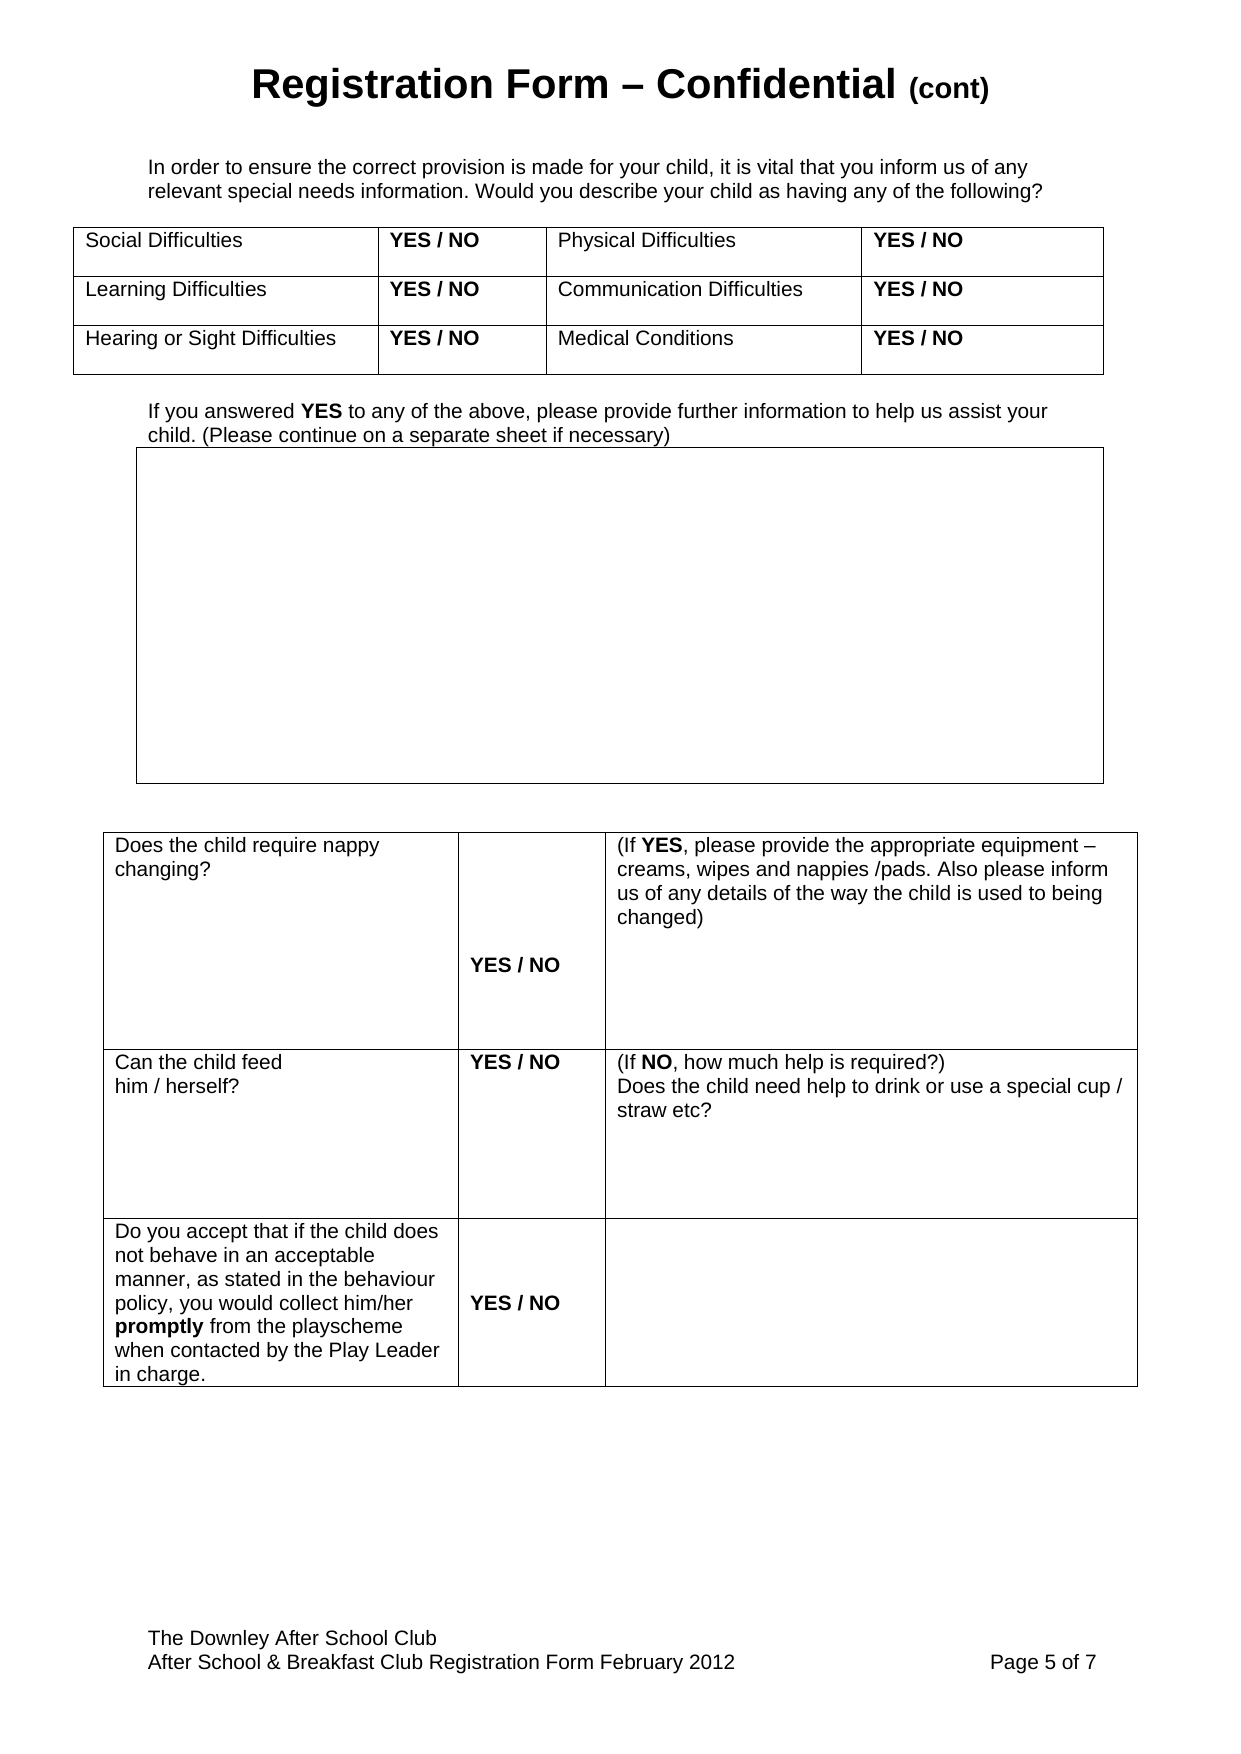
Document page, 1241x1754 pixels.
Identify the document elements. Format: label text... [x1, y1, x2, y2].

table_header (If YES, please provide the appropriate equipment – creams, wipes and nappies /pads. Also please inform us of any details of the way the child is used to being changed) [606, 833, 1137, 1049]
table_cell Hearing or Sight Difficulties [74, 326, 378, 374]
table_cell Can the child feed him / herself? [104, 1050, 458, 1217]
table_header [137, 448, 1103, 783]
table_cell Do you accept that if the child does not behave in an acceptable manner, as stated in the behaviour policy, you would collect him/her promptly from the playscheme when contacted by the Play Leader in charge. [104, 1219, 458, 1386]
table_cell YES / NO [862, 326, 1103, 374]
table_header Does the child require nappy changing? [104, 833, 458, 1049]
table_cell YES / NO [379, 277, 546, 325]
text If you answered YES to any of the above, please provide further information to help us assist your child. (Please continue on a separate sheet if necessary) [148, 399, 1092, 447]
table_cell YES / NO [459, 1050, 605, 1217]
text In order to ensure the correct provision is made for your child, it is vital that you inform us of any relevant special needs information. Would you describe your child as having any of the following? [148, 155, 1092, 203]
table_header YES / NO [459, 833, 605, 1049]
table_cell (If NO, how much help is required?) Does the child need help to drink or use a special cup / straw etc? [606, 1050, 1137, 1217]
table_header Physical Difficulties [547, 228, 861, 276]
table_cell Medical Conditions [547, 326, 861, 374]
table_cell YES / NO [459, 1219, 605, 1386]
table_header Social Difficulties [74, 228, 378, 276]
table_cell [606, 1219, 1137, 1386]
table_cell Communication Difficulties [547, 277, 861, 325]
table_cell YES / NO [379, 326, 546, 374]
table_header YES / NO [862, 228, 1103, 276]
table_header YES / NO [379, 228, 546, 276]
table_cell YES / NO [862, 277, 1103, 325]
table_cell Learning Difficulties [74, 277, 378, 325]
